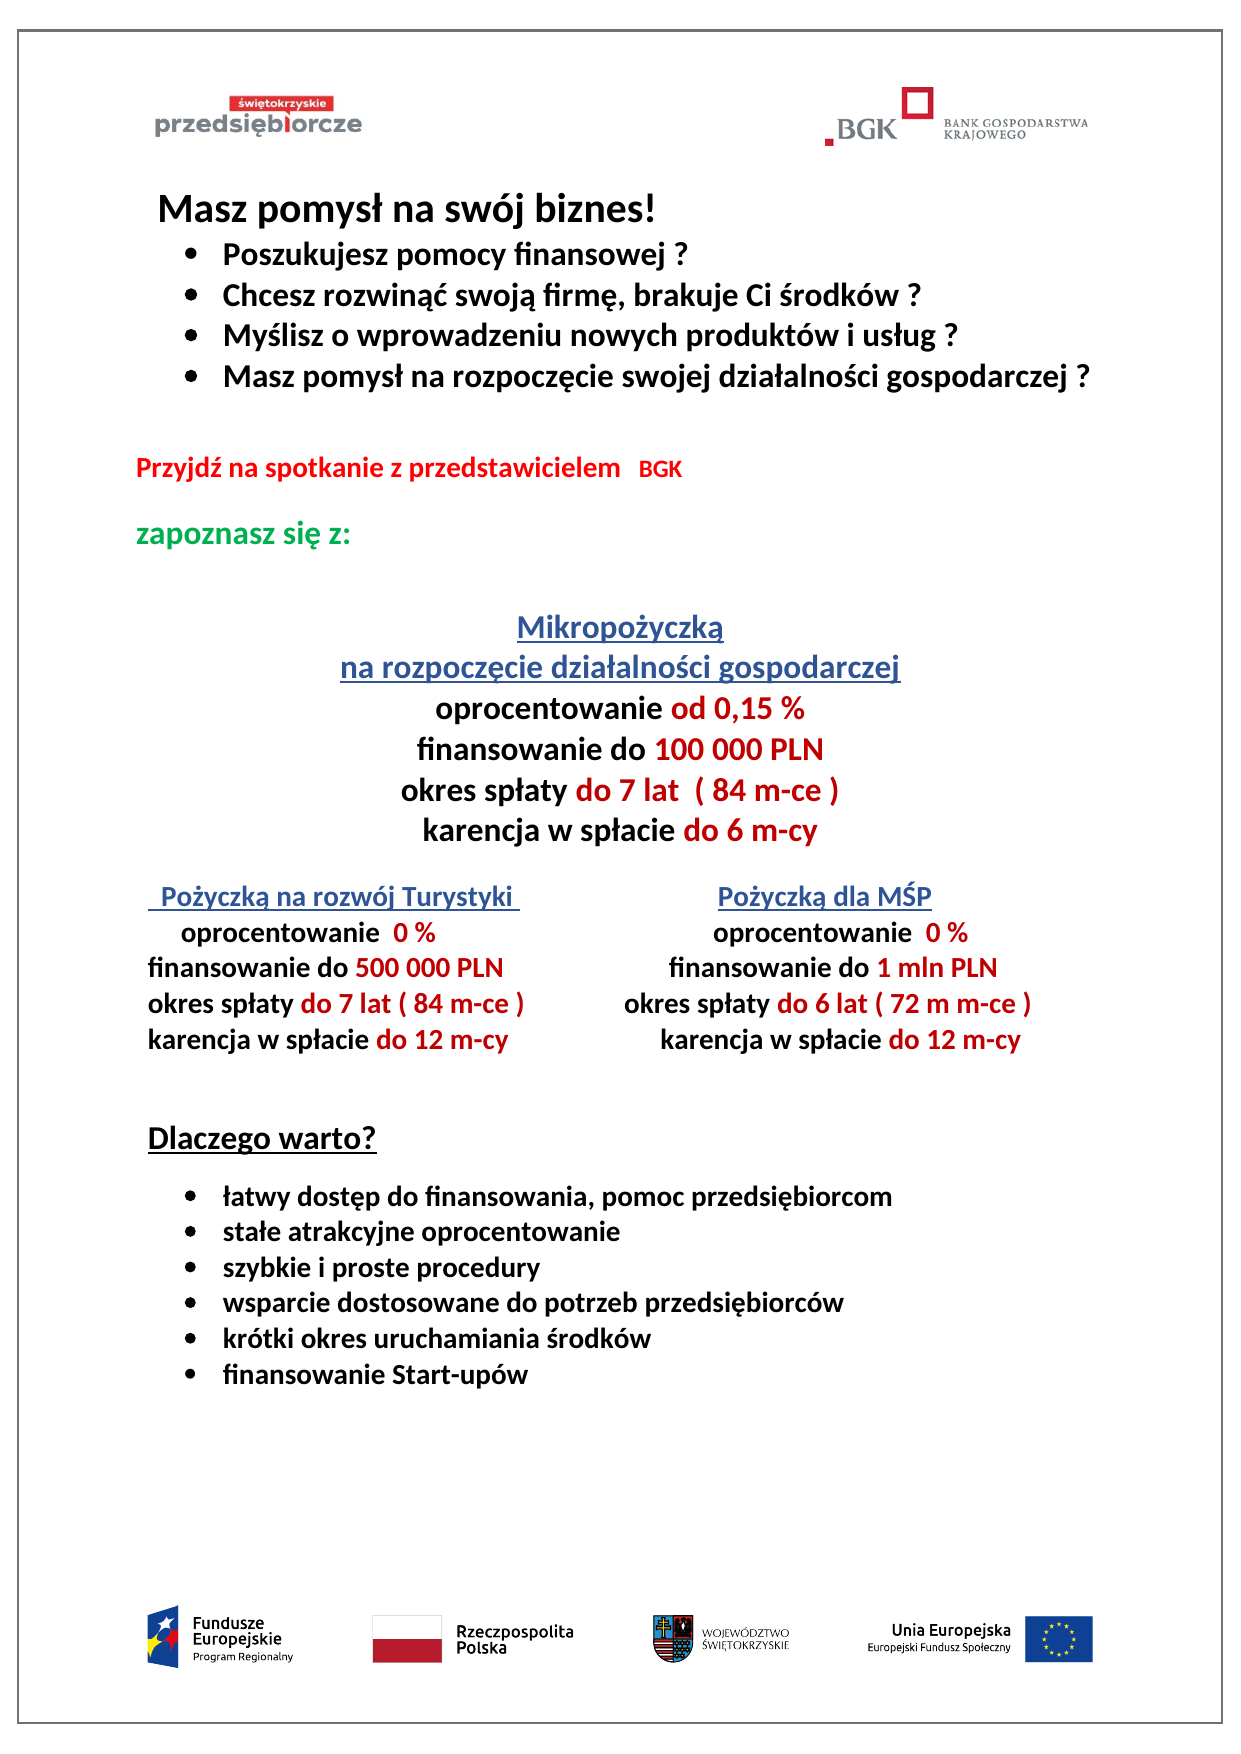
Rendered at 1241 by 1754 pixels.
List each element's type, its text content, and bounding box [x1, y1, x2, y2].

list Chcesz rozwinąć swoją firmę, brakuje Ci środków ? [185, 274, 1093, 314]
list Poszukujesz pomocy finansowej ? [185, 233, 1093, 274]
list krótki okres uruchamiania środków [185, 1320, 1093, 1356]
text Masz pomysł na swój biznes! [148, 182, 1093, 233]
text karencja w spłacie do 6 m-cy [148, 809, 1093, 850]
text Mikropożyczką [148, 606, 1093, 647]
picture [825, 87, 1088, 146]
text okres spłaty do 7 lat ( 84 m-ce ) [148, 769, 1093, 809]
list stałe atrakcyjne oprocentowanie [185, 1213, 1093, 1249]
list Myślisz o wprowadzeniu nowych produktów i usług ? [185, 314, 1093, 355]
text finansowanie do 100 000 PLN [148, 728, 1093, 769]
text Pożyczką na rozwój Turystyki Pożyczką dla MŚP [148, 878, 1093, 914]
list wsparcie dostosowane do potrzeb przedsiębiorców [185, 1284, 1093, 1320]
text oprocentowanie od 0,15 % [148, 687, 1093, 728]
text Przyjdź na spotkanie z przedstawicielem BGK zapoznasz się z: [136, 396, 1093, 554]
picture [147, 1605, 1093, 1668]
list Masz pomysł na rozpoczęcie swojej działalności gospodarczej ? [185, 355, 1093, 396]
text na rozpoczęcie działalności gospodarczej [148, 647, 1093, 687]
picture [147, 84, 377, 147]
text finansowanie do 500 000 PLN finansowanie do 1 mln PLN okres spłaty do 7 lat ( 84 m-ce ) okres spłaty do 6 lat ( 72 m m-ce ) karencja w spłacie do 12 m-cy karencja w spłacie do 12 m-cy [148, 949, 1093, 1056]
list szybkie i proste procedury [185, 1249, 1093, 1284]
text oprocentowanie 0 % oprocentowanie 0 % [148, 914, 1093, 949]
text Dlaczego warto? [148, 1117, 1093, 1158]
list finansowanie Start-upów [185, 1356, 1093, 1516]
list łatwy dostęp do finansowania, pomoc przedsiębiorcom [185, 1178, 1093, 1213]
